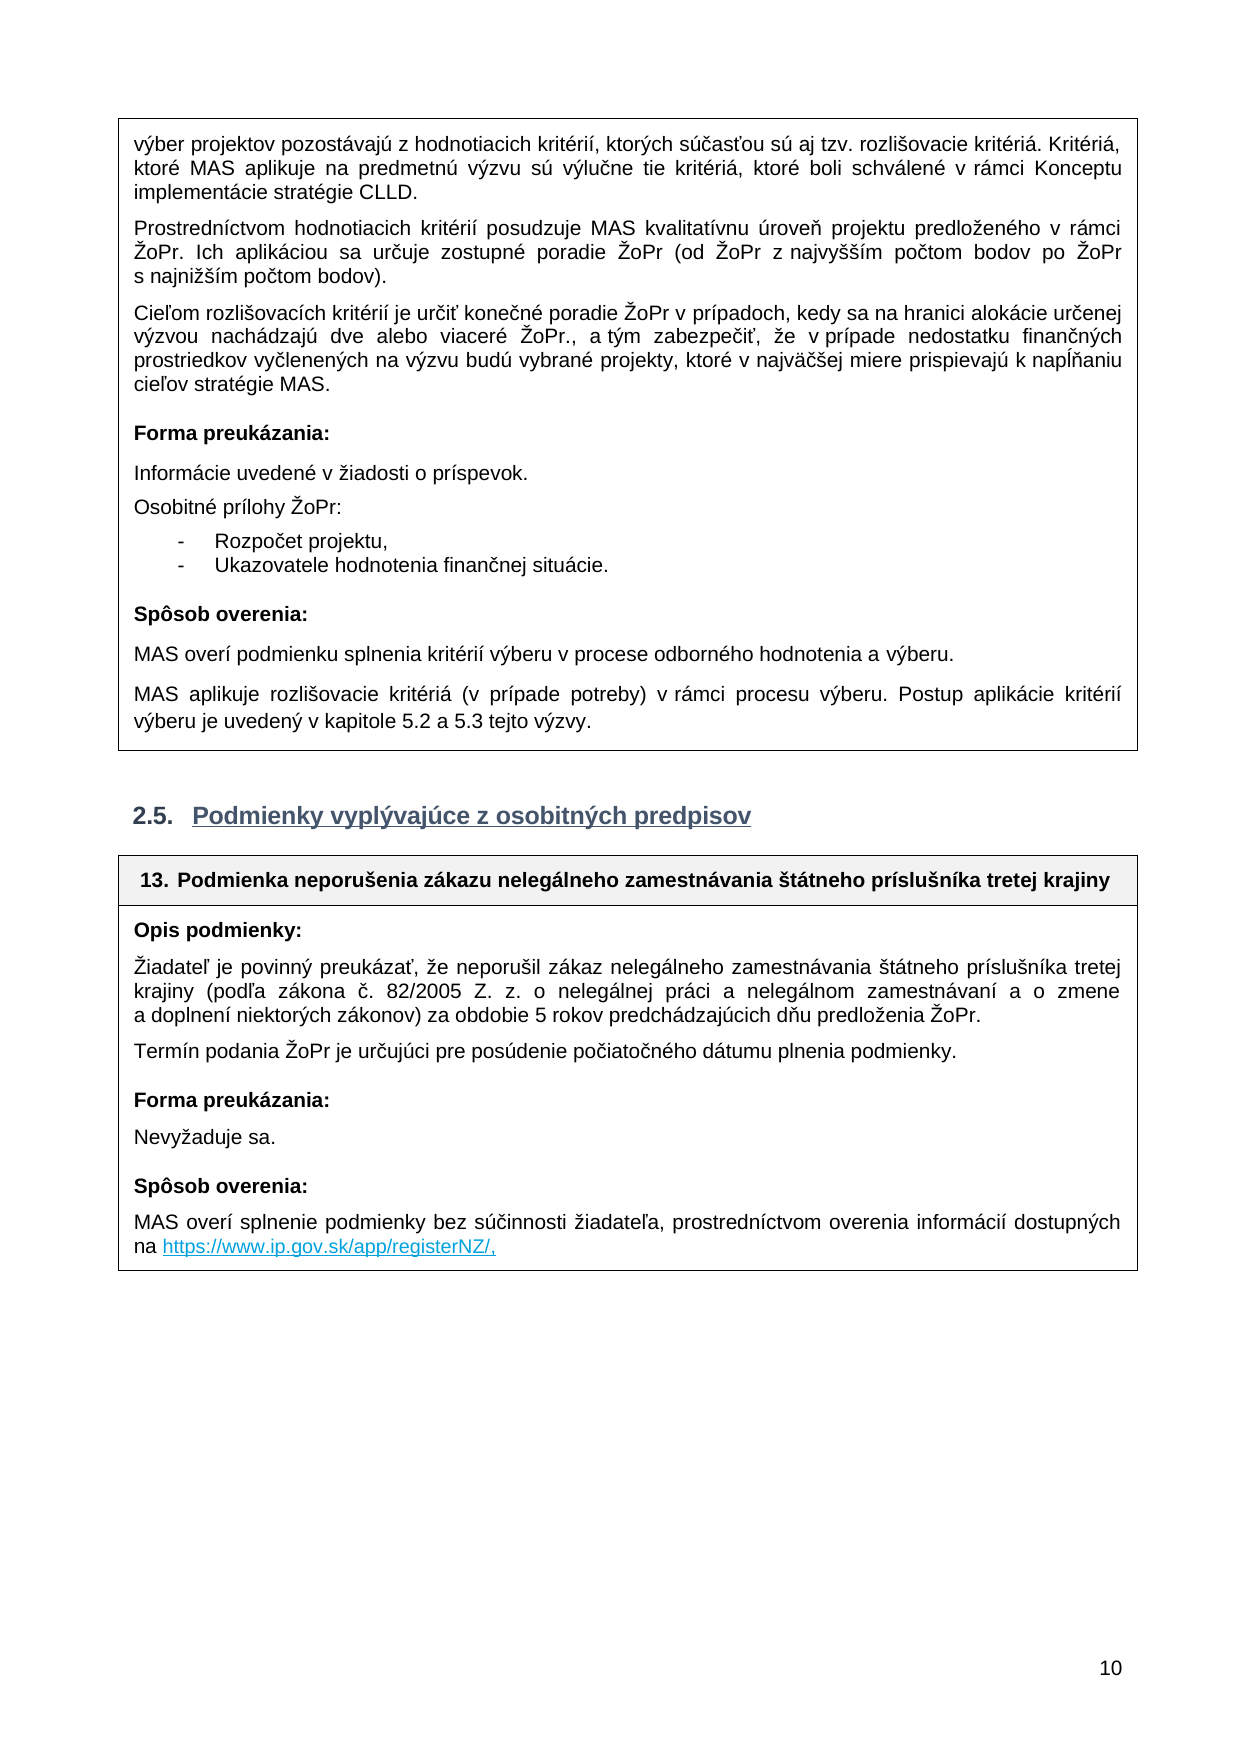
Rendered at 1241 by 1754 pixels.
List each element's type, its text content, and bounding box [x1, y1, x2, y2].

subtitle Podmienky vyplývajúce z osobitných predpisov [132, 801, 1122, 830]
table_header Podmienka neporušenia zákazu nelegálneho zamestnávania štátneho príslušníka tretej krajiny [119, 856, 1137, 905]
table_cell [119, 119, 1137, 750]
table_cell Opis podmienky: Žiadateľ je povinný preukázať, že neporušil zákaz nelegálneho zamestnávania štátneho príslušníka tretej krajiny (podľa zákona č. 82/2005 Z. z. o nelegálnej práci a nelegálnom zamestnávaní a o zmene a doplnení niektorých zákonov) za obdobie 5 rokov predchádzajúcich dňu predloženia ŽoPr. Termín podania ŽoPr je určujúci pre posúdenie počiatočného dátumu plnenia podmienky. Forma preukázania: Nevyžaduje sa. Spôsob overenia: MAS overí splnenie podmienky bez súčinnosti žiadateľa, prostredníctvom overenia informácií dostupných na https://www.ip.gov.sk/app/registerNZ/, [119, 906, 1137, 1270]
